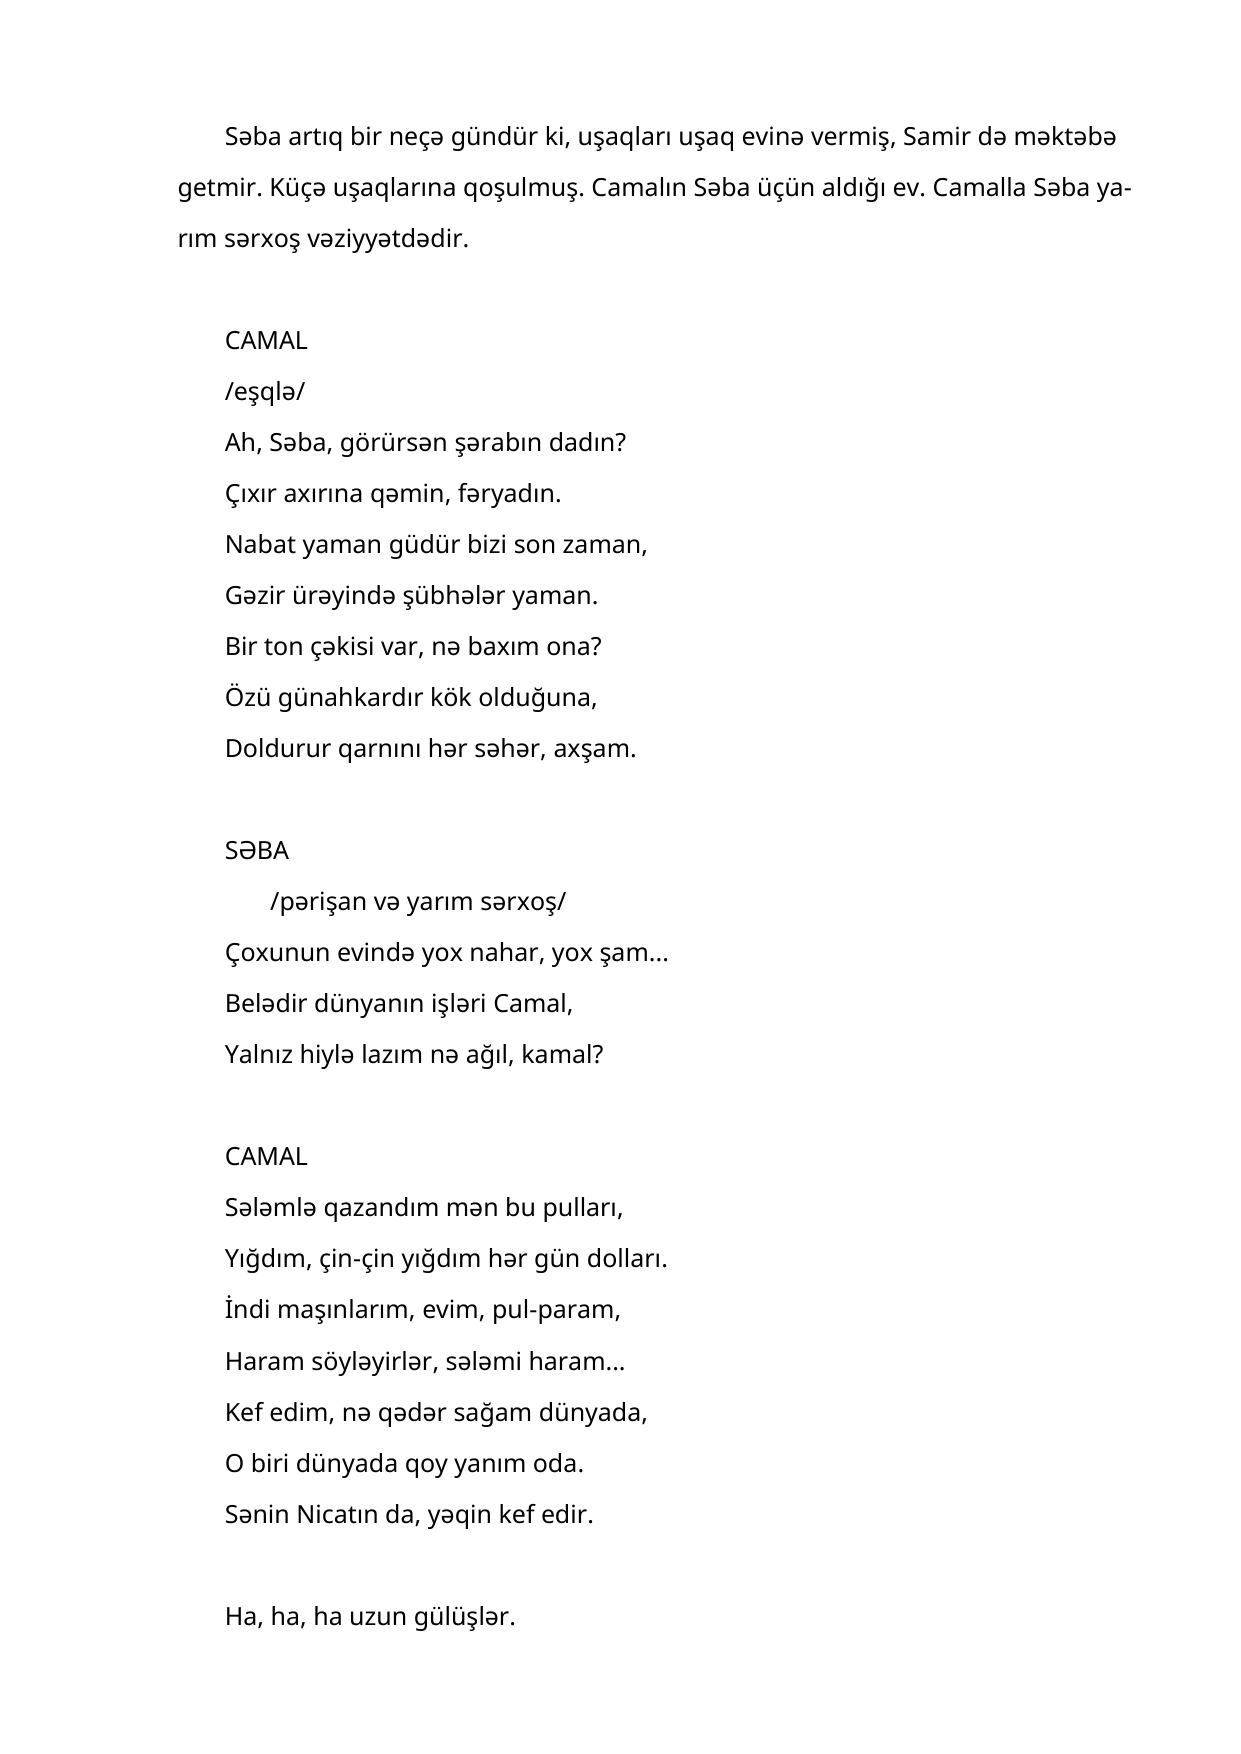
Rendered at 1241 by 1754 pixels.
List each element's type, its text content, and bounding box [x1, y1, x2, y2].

text Çoxunun evində yox nahar, yox şam... [177, 935, 1152, 969]
text Bir ton çəkisi var, nə baxım ona? [177, 628, 1152, 663]
text Sənin Nicatın da, yəqin kef edir. [177, 1496, 1152, 1530]
text Belədir dünyanın işləri Camal, [177, 986, 1152, 1020]
text Gəzir ürəyində şübhələr yaman. [177, 577, 1152, 612]
text Ah, Səba, görürsən şərabın dadın? [177, 424, 1152, 458]
text Kef edim, nə qədər sağam dünyada, [177, 1394, 1152, 1428]
text /eşqlə/ [177, 373, 1152, 407]
text /pərişan və yarım sərxoş/ [177, 884, 1152, 918]
text Yığdım, çin-çin yığdım hər gün dolları. [177, 1241, 1152, 1275]
text İndi maşınlarım, evim, pul-param, [177, 1292, 1152, 1326]
text Ha, ha, ha uzun gülüşlər. [177, 1598, 1152, 1632]
text Özü günahkardır kök olduğuna, [177, 679, 1152, 714]
text O biri dünyada qoy yanım oda. [177, 1445, 1152, 1479]
text CAMAL [177, 1139, 1152, 1173]
text Yalnız hiylə lazım nə ağıl, kamal? [177, 1037, 1152, 1071]
text Doldurur qarnını hər səhər, axşam. [177, 731, 1152, 765]
text SƏBA [177, 833, 1152, 867]
text Haram söyləyirlər, sələmi haram... [177, 1343, 1152, 1377]
text CAMAL [177, 322, 1152, 356]
text Səba artıq bir neçə gündür ki, uşaqları uşaq evinə vermiş, Samir də məktəbə getmir. Küçə uşaqlarına qoşulmuş. Camalın Səba üçün aldığı ev. Camalla Səba yarım sərxoş vəziyyətdədir. [177, 118, 1152, 254]
text Nabat yaman güdür bizi son zaman, [177, 526, 1152, 561]
text Çıxır axırına qəmin, fəryadın. [177, 475, 1152, 509]
text Sələmlə qazandım mən bu pulları, [177, 1190, 1152, 1224]
